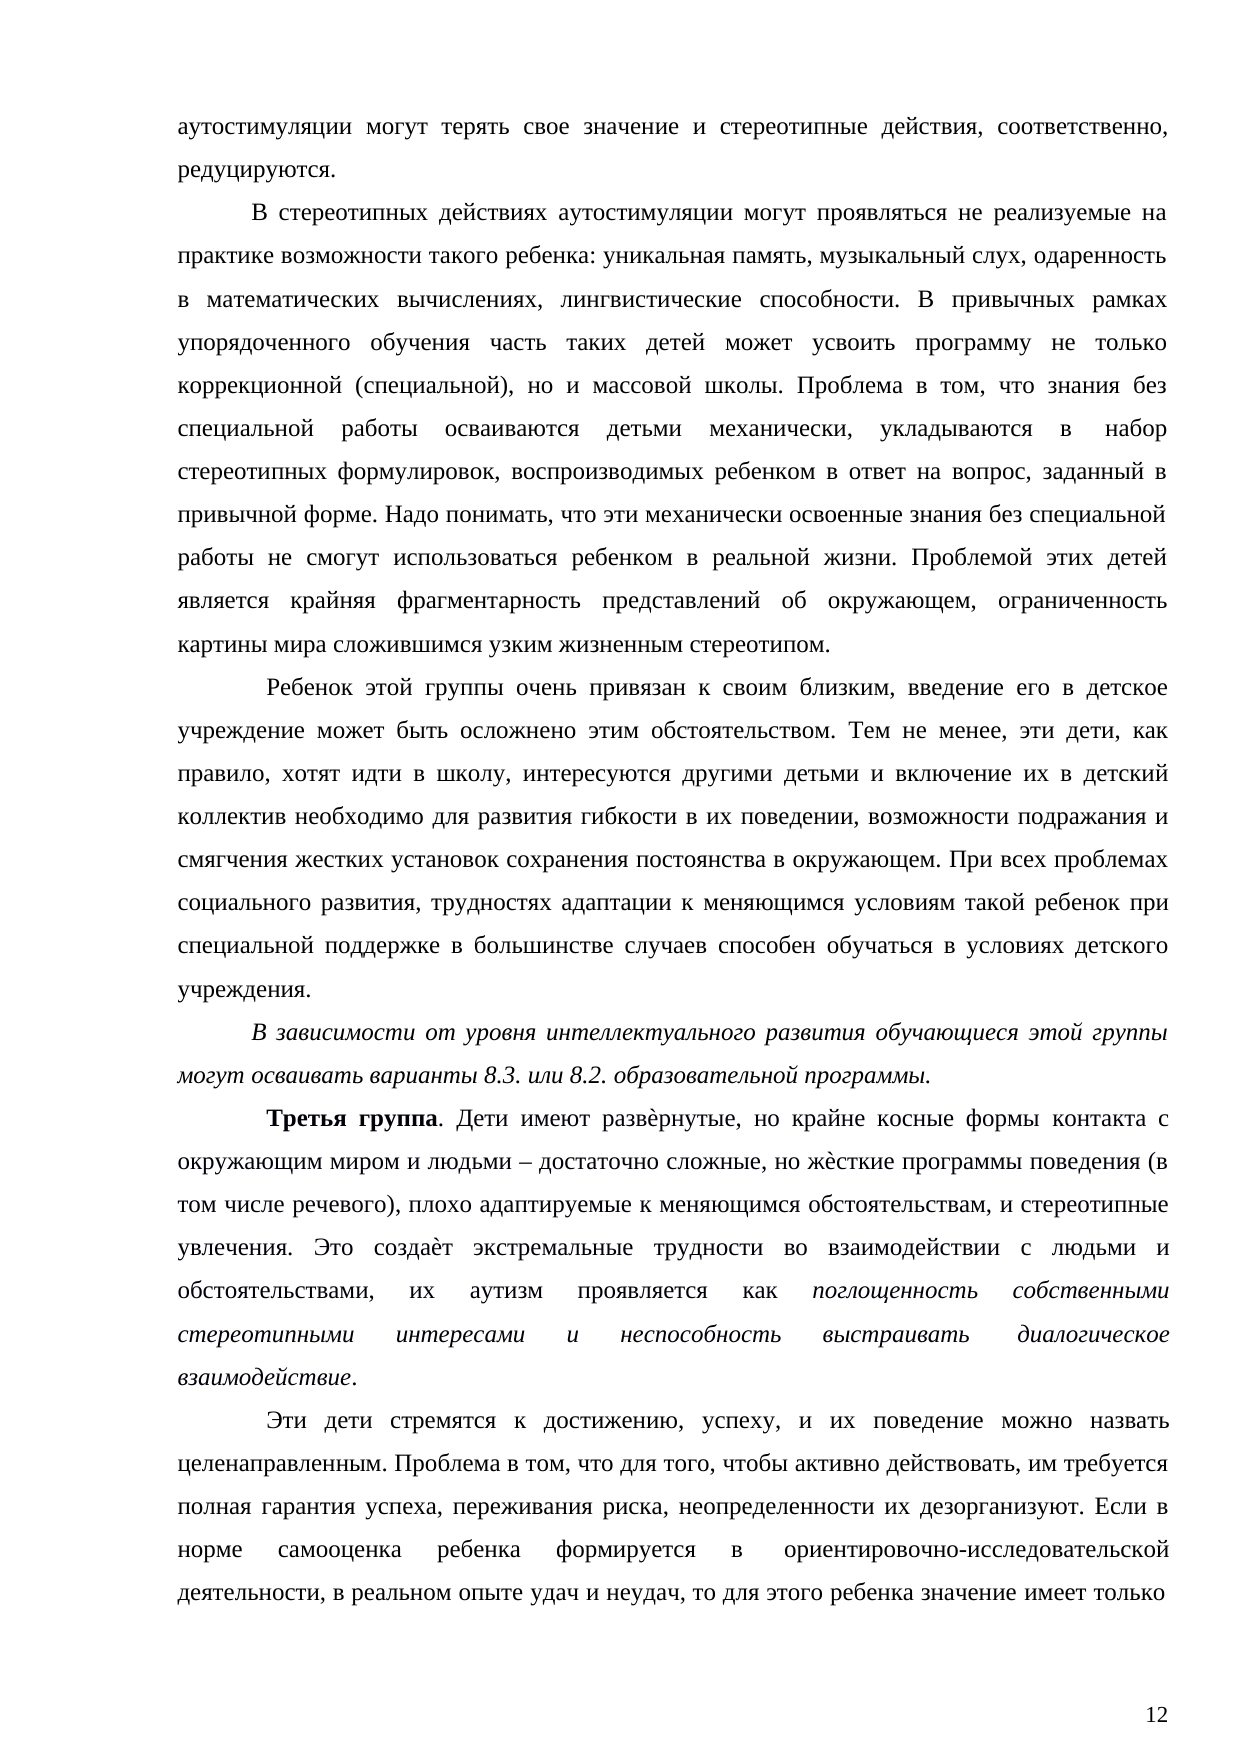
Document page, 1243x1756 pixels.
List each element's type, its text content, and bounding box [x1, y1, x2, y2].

text В стереотипных действиях аутостимуляции могут проявляться не реализуемые на практике возможности такого ребенка: уникальная память, музыкальный слух, одаренность в математических вычислениях, лингвистические способности. В привычных рамках упорядоченного обучения часть таких детей может усвоить программу не только коррекционной (специальной), но и массовой школы. Проблема в том, что знания без специальной работы осваиваются детьми механически, укладываются в набор стереотипных формулировок, воспроизводимых ребенком в ответ на вопрос, заданный в привычной форме. Надо понимать, что эти механически освоенные знания без специальной работы не смогут использоваться ребенком в реальной жизни. Проблемой этих детей является крайняя фрагментарность представлений об окружающем, ограниченность картины мира сложившимся узким жизненным стереотипом. [177, 197, 1167, 657]
text аутостимуляции могут терять свое значение и стереотипные действия, соответственно, редуцируются. [177, 111, 1168, 183]
text В зависимости от уровня интеллектуального развития обучающиеся этой группы могут осваивать варианты 8.3. или 8.2. образовательной программы. [177, 1017, 1168, 1089]
text Третья группа. Дети имеют развѐрнутые, но крайне косные формы контакта с окружающим миром и людьми – достаточно сложные, но жѐсткие программы поведения (в том числе речевого), плохо адаптируемые к меняющимся обстоятельствам, и стереотипные увлечения. Это создаѐт экстремальные трудности во взаимодействии с людьми и обстоятельствами, их аутизм проявляется как поглощенность собственными стереотипными интересами и неспособность выстраивать диалогическое взаимодействие. [177, 1103, 1169, 1391]
text Ребенок этой группы очень привязан к своим близким, введение его в детское учреждение может быть осложнено этим обстоятельством. Тем не менее, эти дети, как правило, хотят идти в школу, интересуются другими детьми и включение их в детский коллектив необходимо для развития гибкости в их поведении, возможности подражания и смягчения жестких установок сохранения постоянства в окружающем. При всех проблемах социального развития, трудностях адаптации к меняющимся условиям такой ребенок при специальной поддержке в большинстве случаев способен обучаться в условиях детского учреждения. [177, 672, 1169, 1002]
text Эти дети стремятся к достижению, успеху, и их поведение можно назвать целенаправленным. Проблема в том, что для того, чтобы активно действовать, им требуется полная гарантия успеха, переживания риска, неопределенности их дезорганизуют. Если в норме самооценка ребенка формируется в ориентировочно-исследовательской деятельности, в реальном опыте удач и неудач, то для этого ребенка значение имеет только [177, 1405, 1169, 1606]
